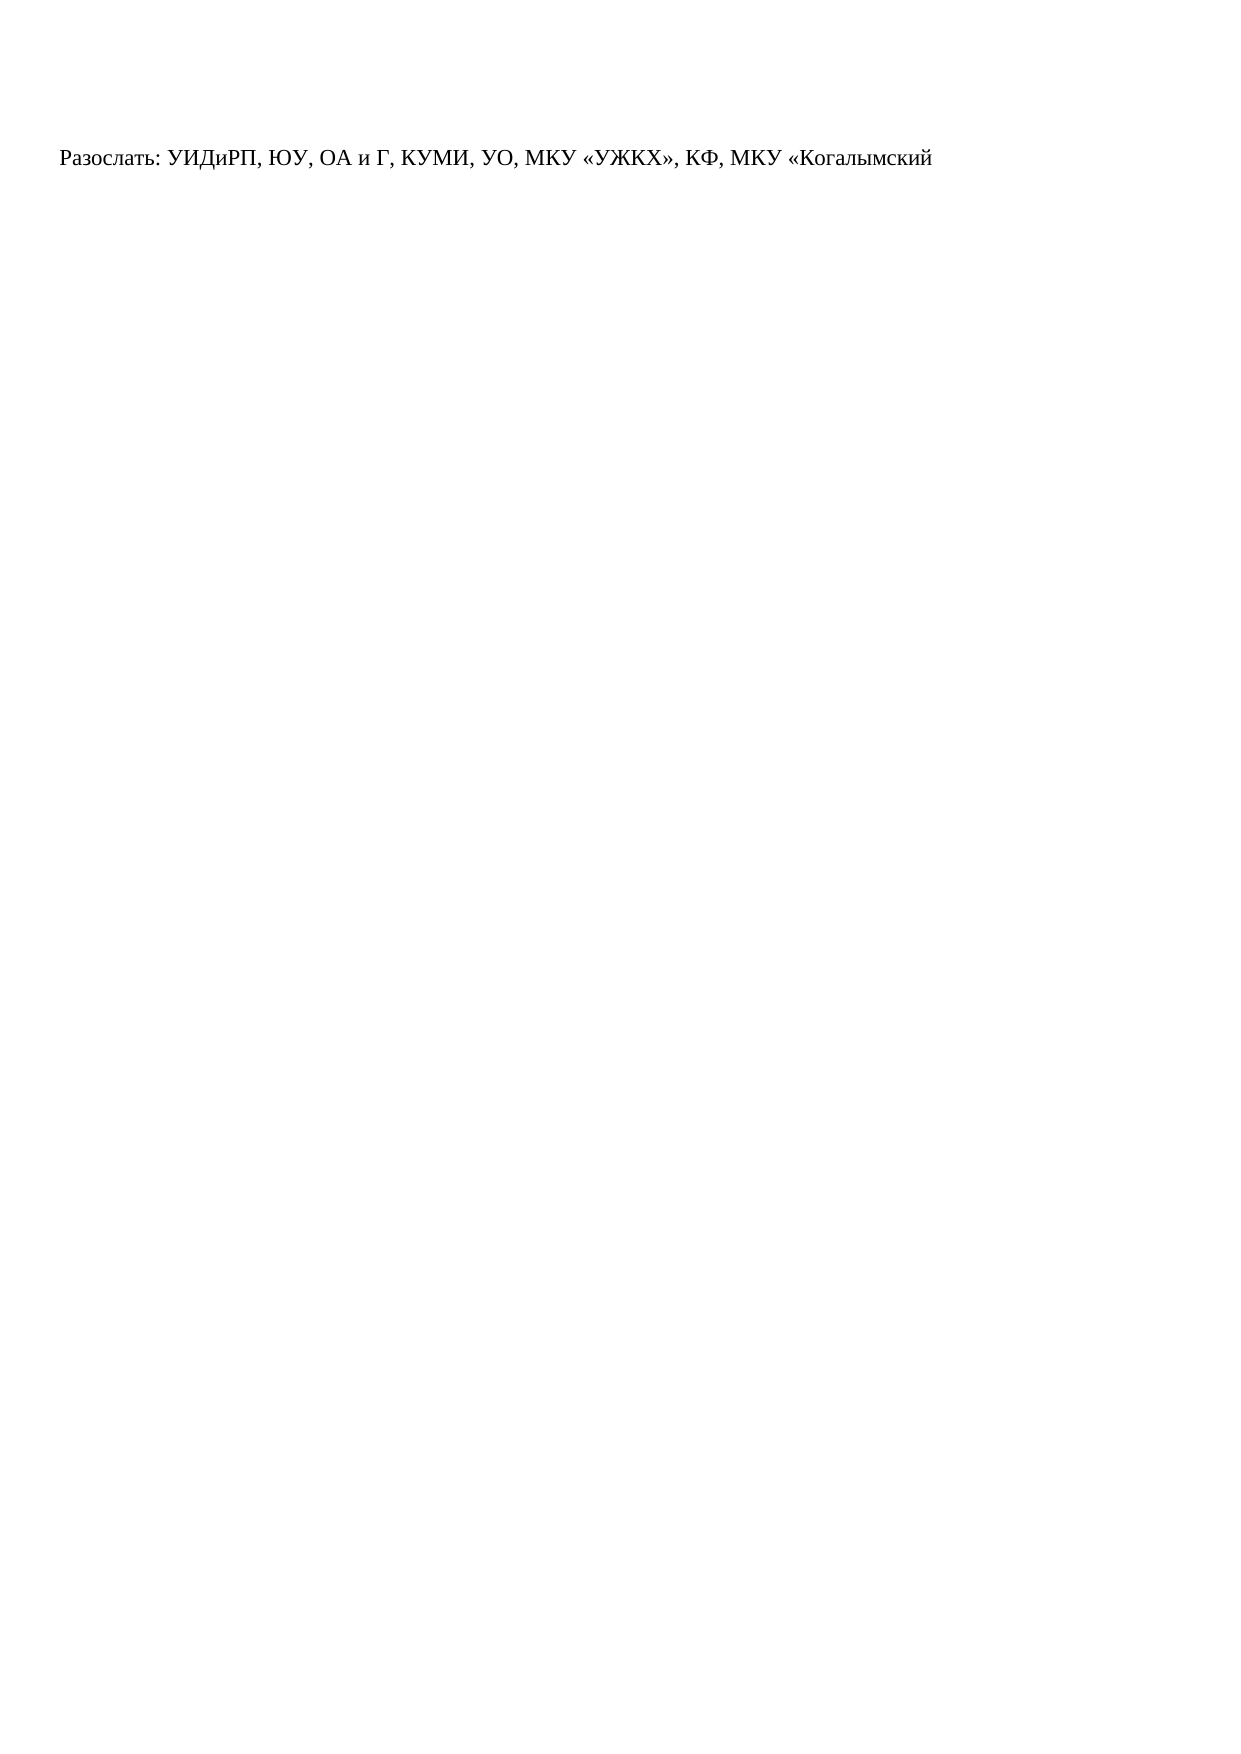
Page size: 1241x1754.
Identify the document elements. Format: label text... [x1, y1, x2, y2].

text Разослать: УИДиРП, ЮУ, ОА и Г, КУМИ, УО, МКУ «УЖКХ», КФ, МКУ «Когалымский [59, 144, 974, 171]
